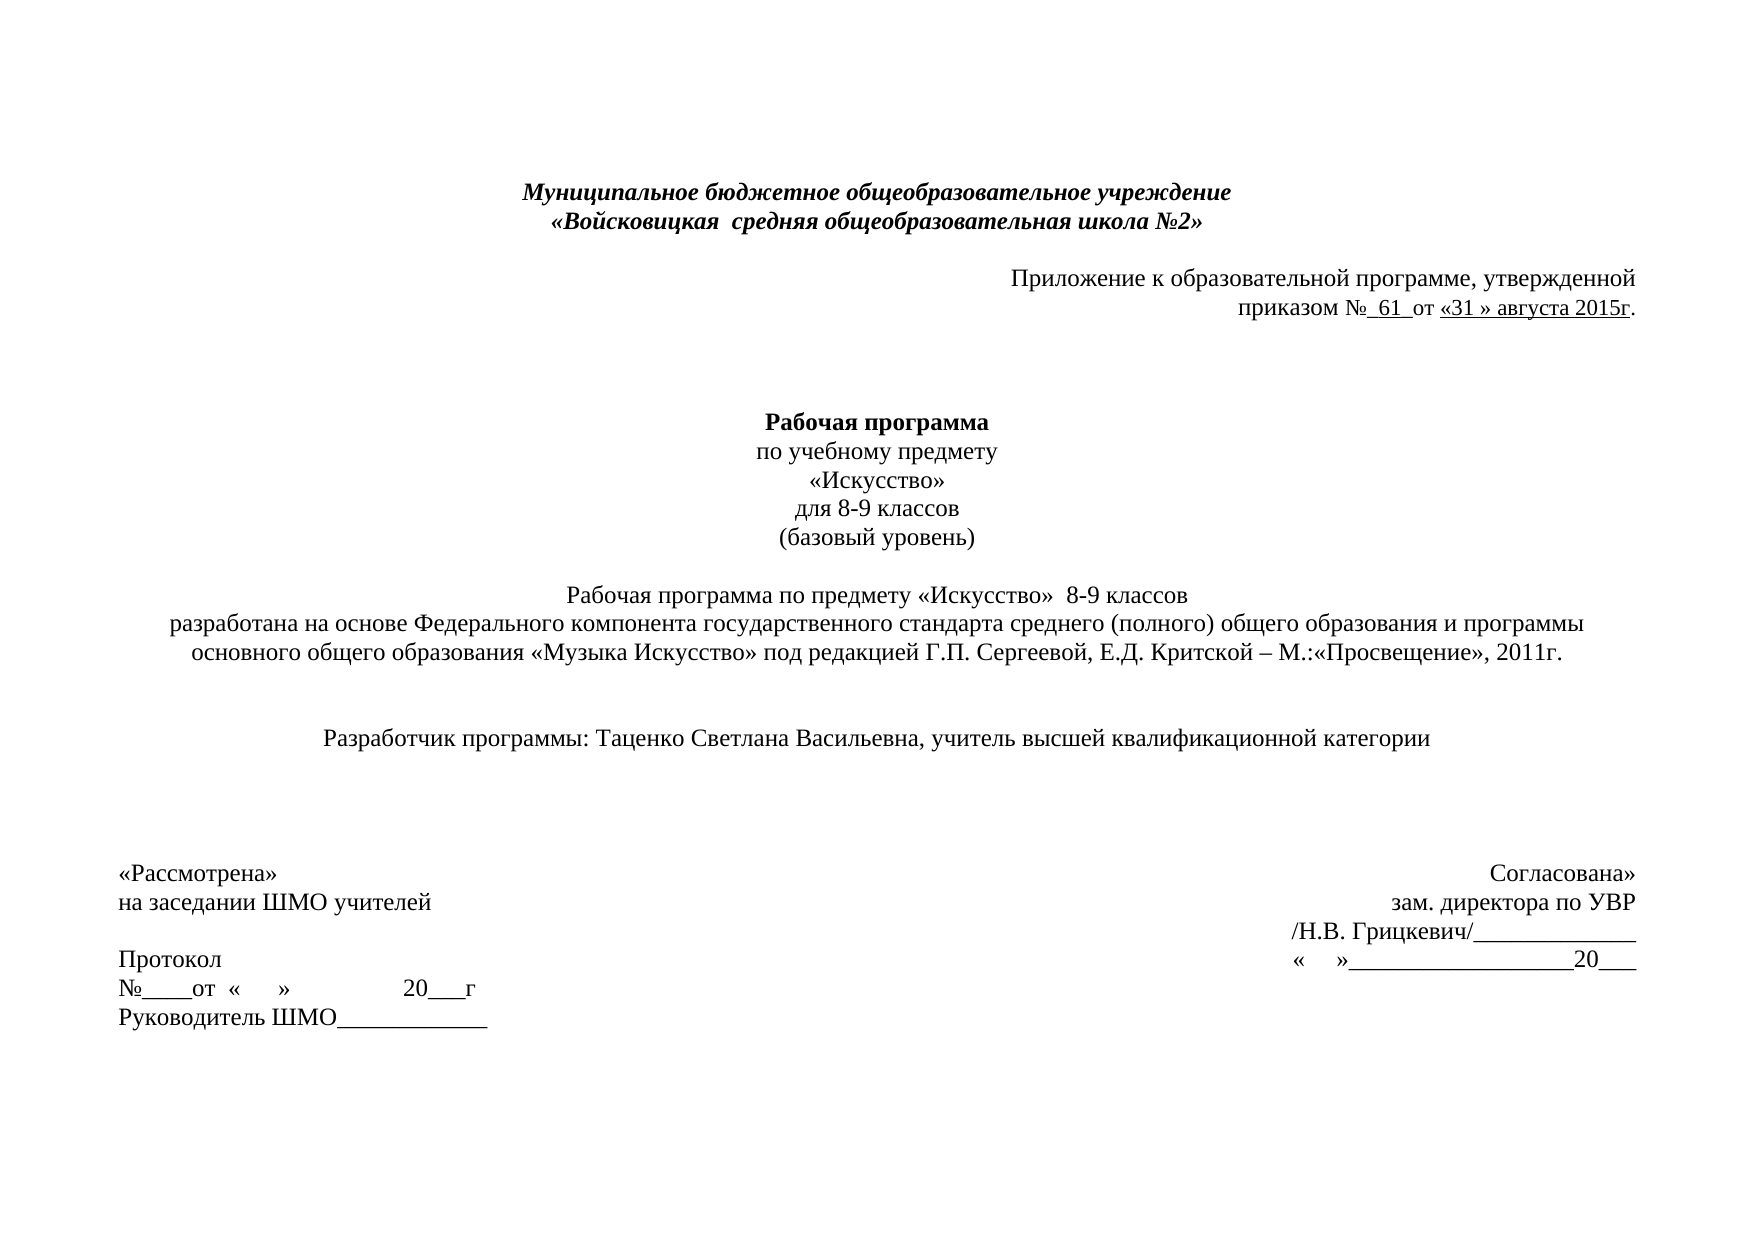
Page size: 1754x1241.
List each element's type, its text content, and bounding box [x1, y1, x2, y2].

table_header «Рассмотрена» на заседании ШМО учителей Протокол №____от « » 20___г Руководитель ШМО____________ [107, 858, 877, 1031]
text «Войсковицкая средняя общеобразовательная школа №2» [118, 206, 1636, 235]
text (базовый уровень) [118, 522, 1636, 551]
table_header Согласована» зам. директора по УВР /Н.В. Грицкевич/_____________ « »__________________20___ [877, 858, 1647, 1031]
text Разработчик программы: Таценко Светлана Васильевна, учитель высшей квалификационной категории [118, 723, 1636, 752]
text «Искусство» [118, 465, 1636, 493]
text разработана на основе Федерального компонента государственного стандарта среднего (полного) общего образования и программы основного общего образования «Музыка Искусство» под редакцией Г.П. Сергеевой, Е.Д. Критской – М.:«Просвещение», 2011г. [118, 608, 1636, 666]
text Рабочая программа [118, 407, 1636, 436]
text для 8-9 классов [118, 493, 1636, 522]
text приказом №_61_от «31 » августа 2015г. [118, 292, 1636, 321]
text Приложение к образовательной программе, утвержденной [118, 263, 1636, 292]
text Муниципальное бюджетное общеобразовательное учреждение [118, 177, 1636, 206]
text по учебному предмету [118, 436, 1636, 465]
text Рабочая программа по предмету «Искусство» 8-9 классов [118, 580, 1636, 608]
